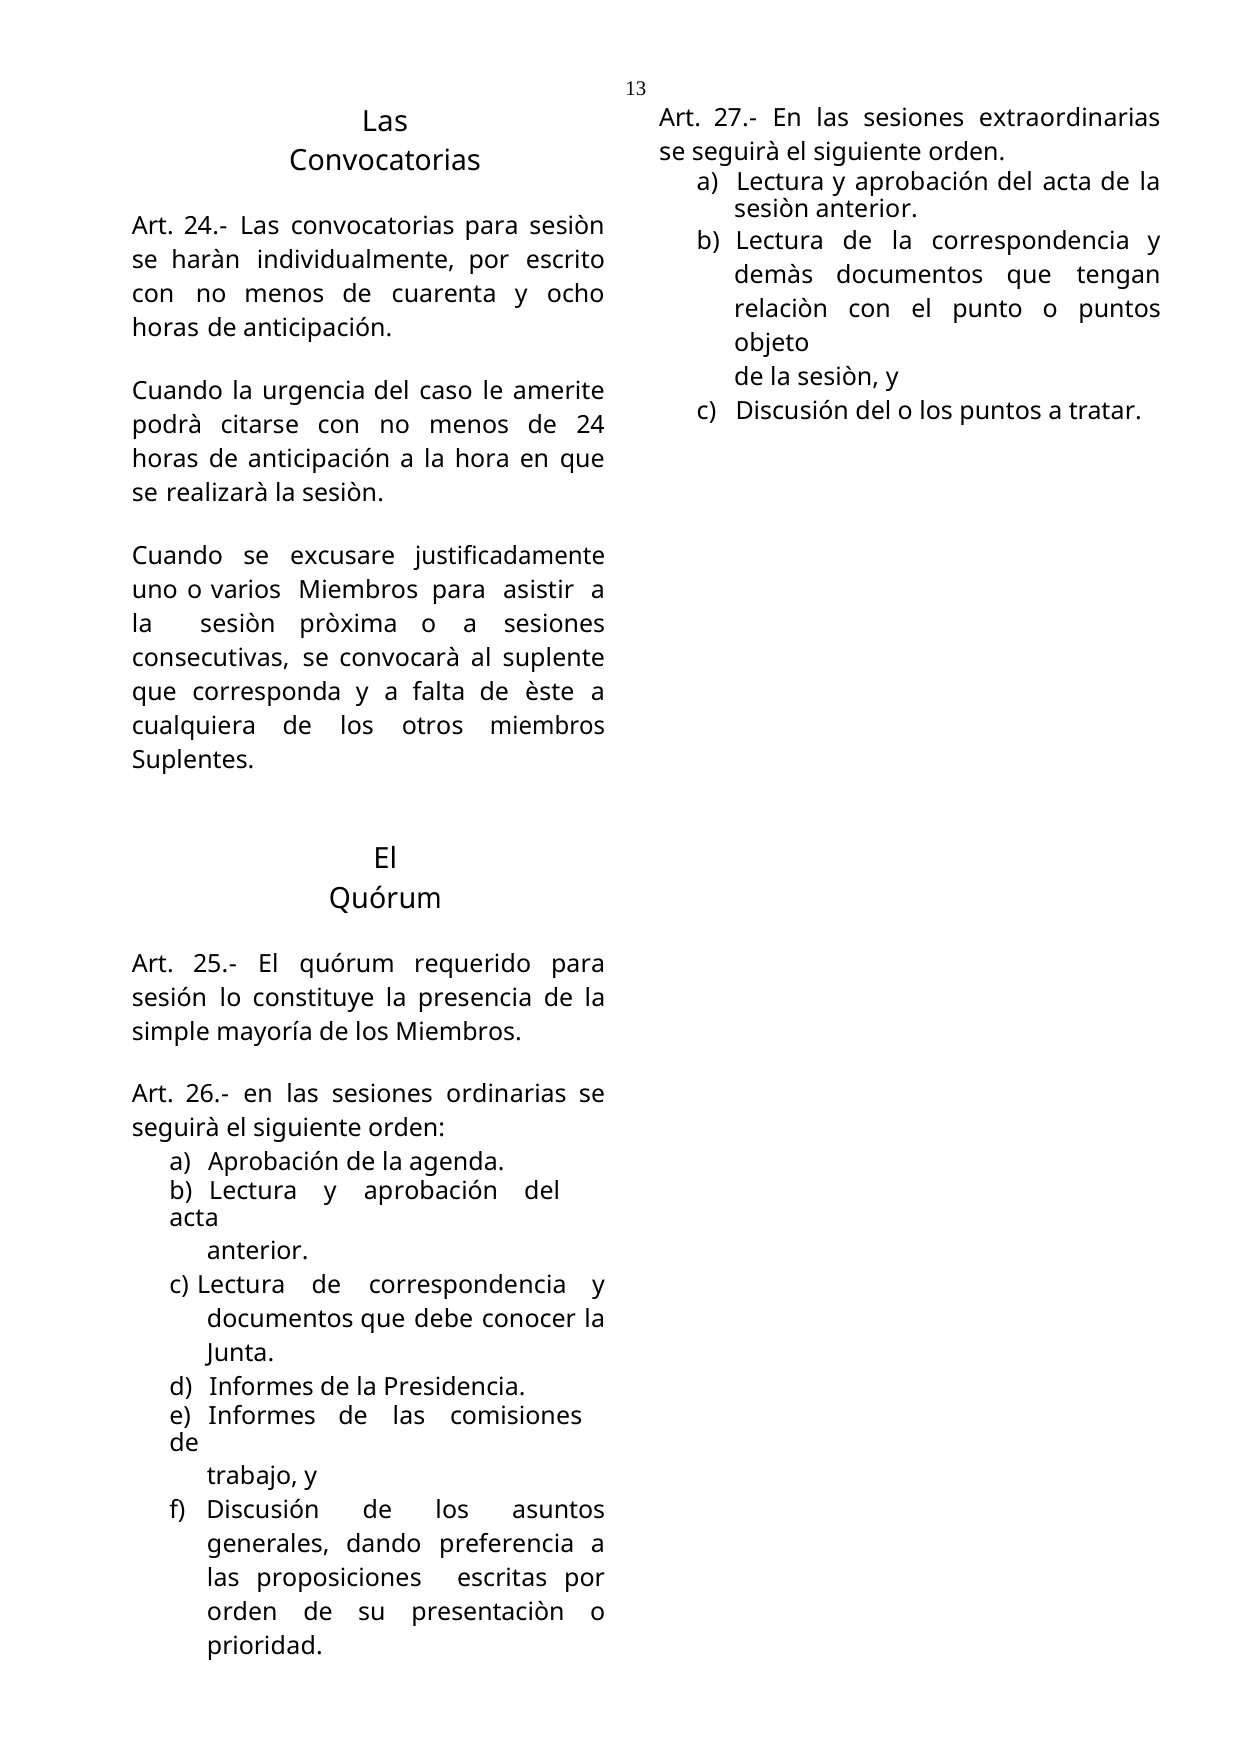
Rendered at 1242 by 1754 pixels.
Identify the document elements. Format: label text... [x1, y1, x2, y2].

text d) Informes de la Presidencia. [169, 1369, 601, 1403]
text Art. 27.- En las sesiones extraordinarias se seguirà el siguiente orden. [659, 100, 1160, 168]
text Art. 26.- en las sesiones ordinarias se seguirà el siguiente orden: [132, 1076, 605, 1144]
text anterior. [207, 1232, 601, 1266]
text Art. 24.- Las convocatorias para sesiòn se haràn individualmente, por escrito con no menos de cuarenta y ocho horas de anticipación. [132, 208, 605, 344]
text Art. 25.- El quórum requerido para sesión lo constituye la presencia de la simple mayoría de los Miembros. [132, 946, 605, 1048]
text c) Lectura de correspondencia y documentos que debe conocer la Junta. [169, 1267, 605, 1369]
text b) Lectura de la correspondencia y demàs documentos que tengan relaciòn con el punto o puntos objeto [696, 222, 1160, 359]
text Las Convocatorias [268, 100, 502, 179]
text f) Discusión de los asuntos generales, dando preferencia a las proposiciones escritas por orden de su presentaciòn o prioridad. [169, 1491, 605, 1662]
text a) Lectura y aprobación del acta de la sesiòn anterior. [696, 168, 1160, 222]
text El Quórum [316, 837, 453, 917]
text trabajo, y [207, 1457, 601, 1491]
text Cuando la urgencia del caso le amerite podrà citarse con no menos de 24 horas de anticipación a la hora en que se realizarà la sesiòn. [132, 372, 605, 509]
text Cuando se excusare justificadamente uno o varios Miembros para asistir a la sesiòn pròxima o a sesiones consecutivas, se convocarà al suplente que corresponda y a falta de èste a cualquiera de los otros miembros Suplentes. [132, 537, 605, 776]
text b) Lectura y aprobación del acta [169, 1178, 606, 1232]
text e) Informes de las comisiones de [169, 1403, 606, 1457]
text a) Aprobación de la agenda. [169, 1144, 601, 1178]
text c) Discusión del o los puntos a tratar. [696, 393, 1156, 427]
text de la sesiòn, y [734, 359, 1156, 393]
